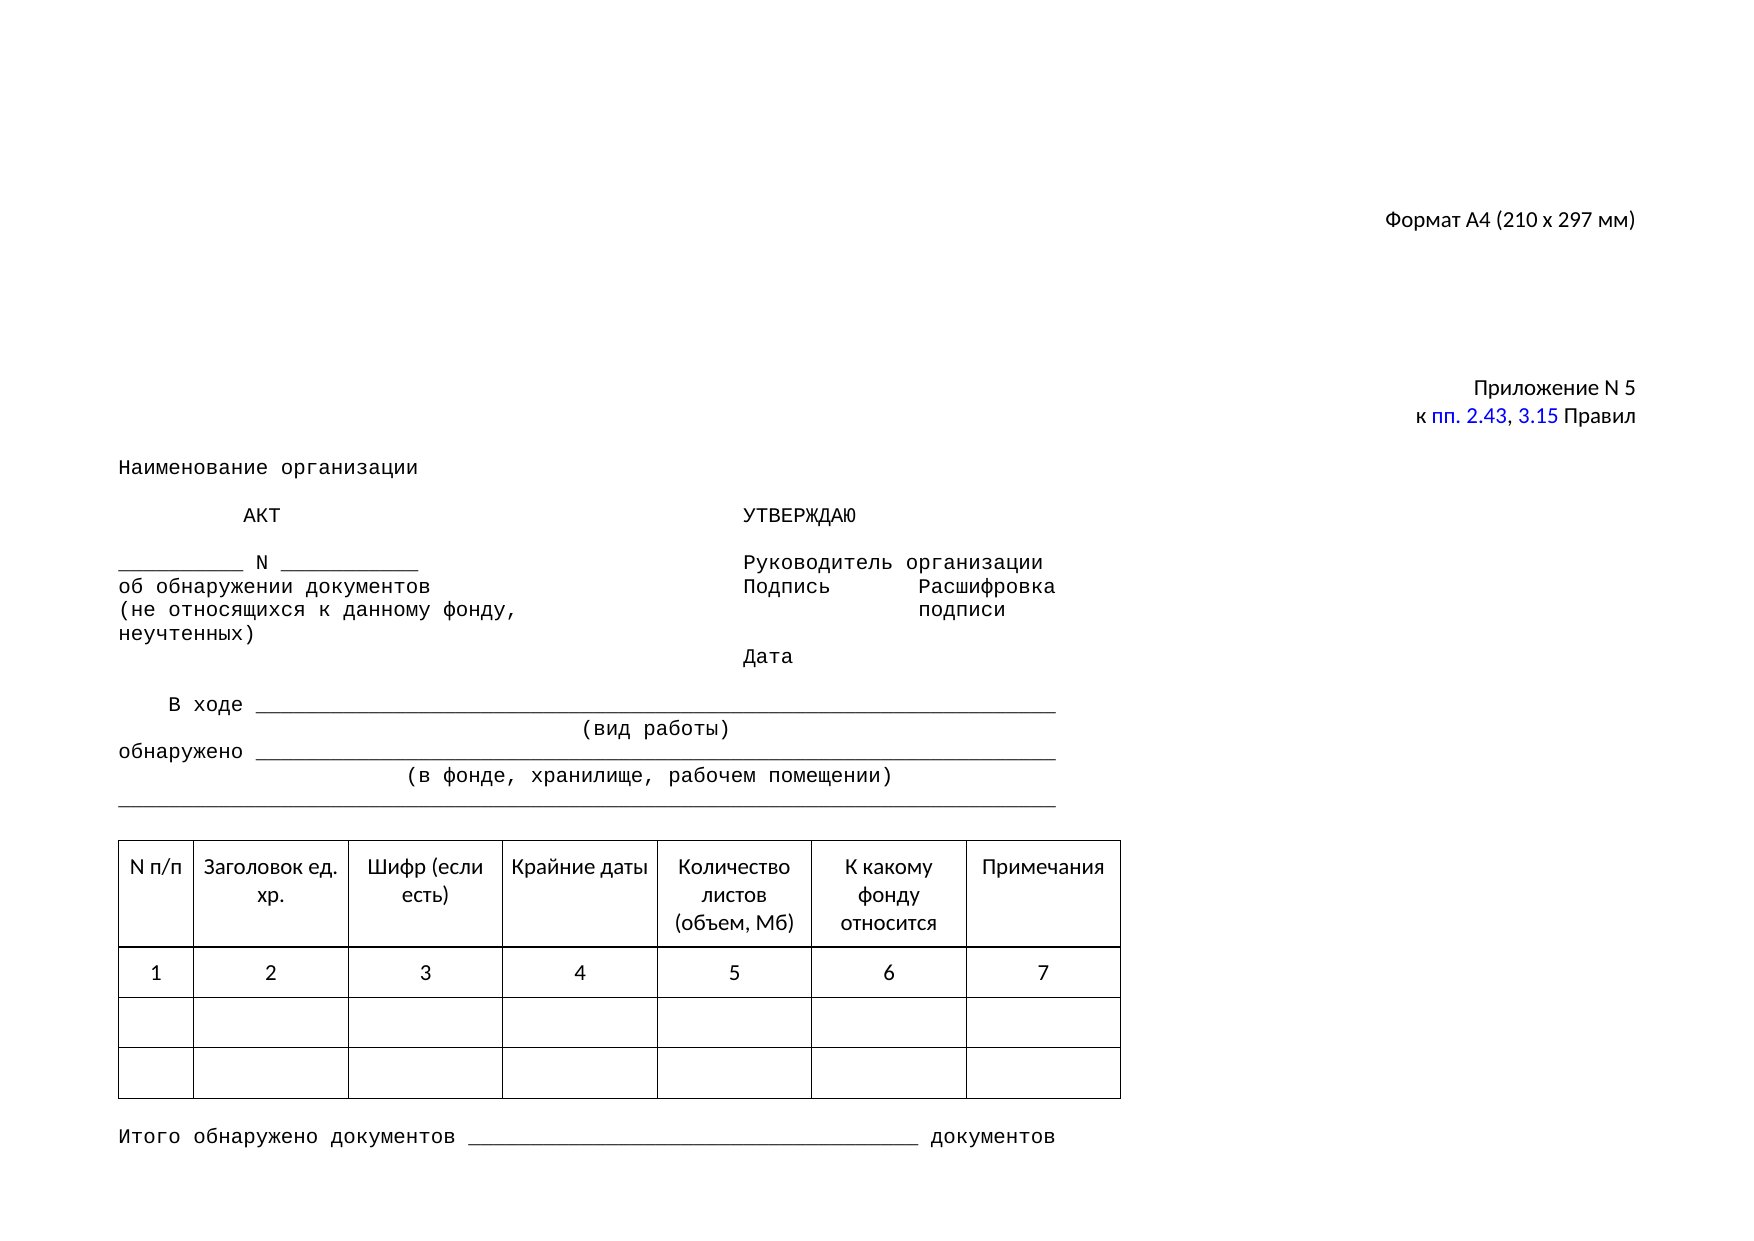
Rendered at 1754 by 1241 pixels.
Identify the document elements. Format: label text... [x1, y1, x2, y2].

table_cell [967, 1048, 1120, 1097]
table_cell [194, 998, 348, 1047]
table_cell 5 [658, 948, 811, 997]
text Приложение N 5 [118, 373, 1636, 401]
text обнаружено ________________________________________________________________ [118, 741, 1636, 765]
table_cell [119, 1048, 193, 1097]
text Наименование организации [118, 457, 1636, 481]
text (в фонде, хранилище, рабочем помещении) [118, 765, 1636, 788]
table_header N п/п [119, 841, 193, 946]
table_cell [349, 1048, 502, 1097]
text Итого обнаружено документов ____________________________________ документов [118, 1126, 1636, 1150]
table_cell 3 [349, 948, 502, 997]
table_cell [812, 1048, 966, 1097]
table_cell 7 [967, 948, 1120, 997]
table_cell 2 [194, 948, 348, 997]
table_cell 4 [503, 948, 657, 997]
table_cell [503, 1048, 657, 1097]
table_cell [349, 998, 502, 1047]
table_cell 1 [119, 948, 193, 997]
table_header Крайние даты [503, 841, 657, 946]
table_cell [119, 998, 193, 1047]
text неучтенных) [118, 623, 1636, 647]
table_cell [194, 1048, 348, 1097]
table_cell 6 [812, 948, 966, 997]
text (не относящихся к данному фонду, подписи [118, 599, 1636, 623]
table_cell [503, 998, 657, 1047]
table_cell [658, 1048, 811, 1097]
text об обнаружении документов Подпись Расшифровка [118, 576, 1636, 599]
text ___________________________________________________________________________ [118, 788, 1636, 812]
table_header Примечания [967, 841, 1120, 946]
table_header К какому фонду относится [812, 841, 966, 946]
table_header Количество листов (объем, Мб) [658, 841, 811, 946]
text АКТ УТВЕРЖДАЮ [118, 505, 1636, 528]
text (вид работы) [118, 717, 1636, 741]
text __________ N ___________ Руководитель организации [118, 552, 1636, 576]
table_header Заголовок ед. хр. [194, 841, 348, 946]
text к пп. 2.43, 3.15 Правил [118, 401, 1636, 429]
table_cell [812, 998, 966, 1047]
text Формат A4 (210 x 297 мм) [118, 205, 1636, 233]
table_cell [967, 998, 1120, 1047]
table_cell [658, 998, 811, 1047]
text Дата [118, 647, 1636, 670]
table_header Шифр (если есть) [349, 841, 502, 946]
text В ходе ________________________________________________________________ [118, 694, 1636, 717]
